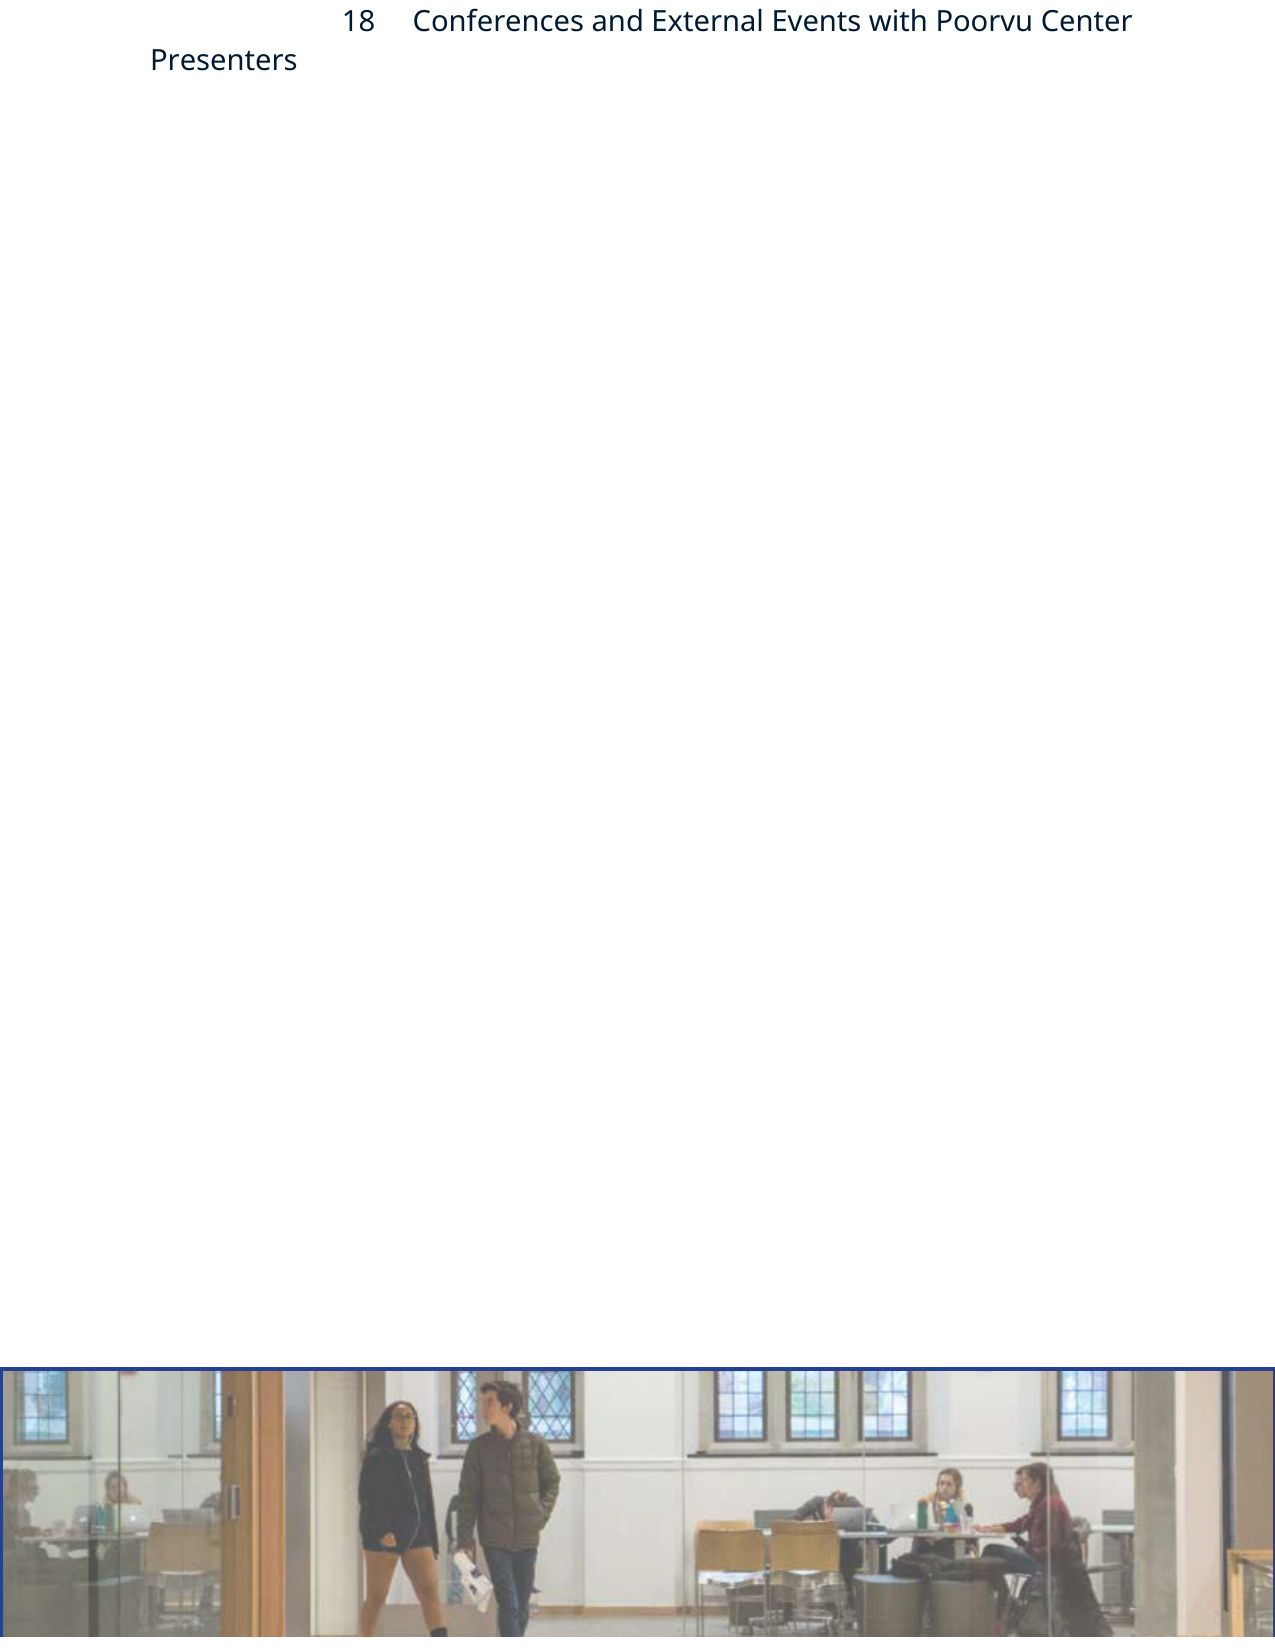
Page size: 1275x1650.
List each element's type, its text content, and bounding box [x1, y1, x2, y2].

picture [3, 1371, 1273, 1637]
text 18 Conferences and External Events with Poorvu Center Presenters [150, 0, 1275, 79]
